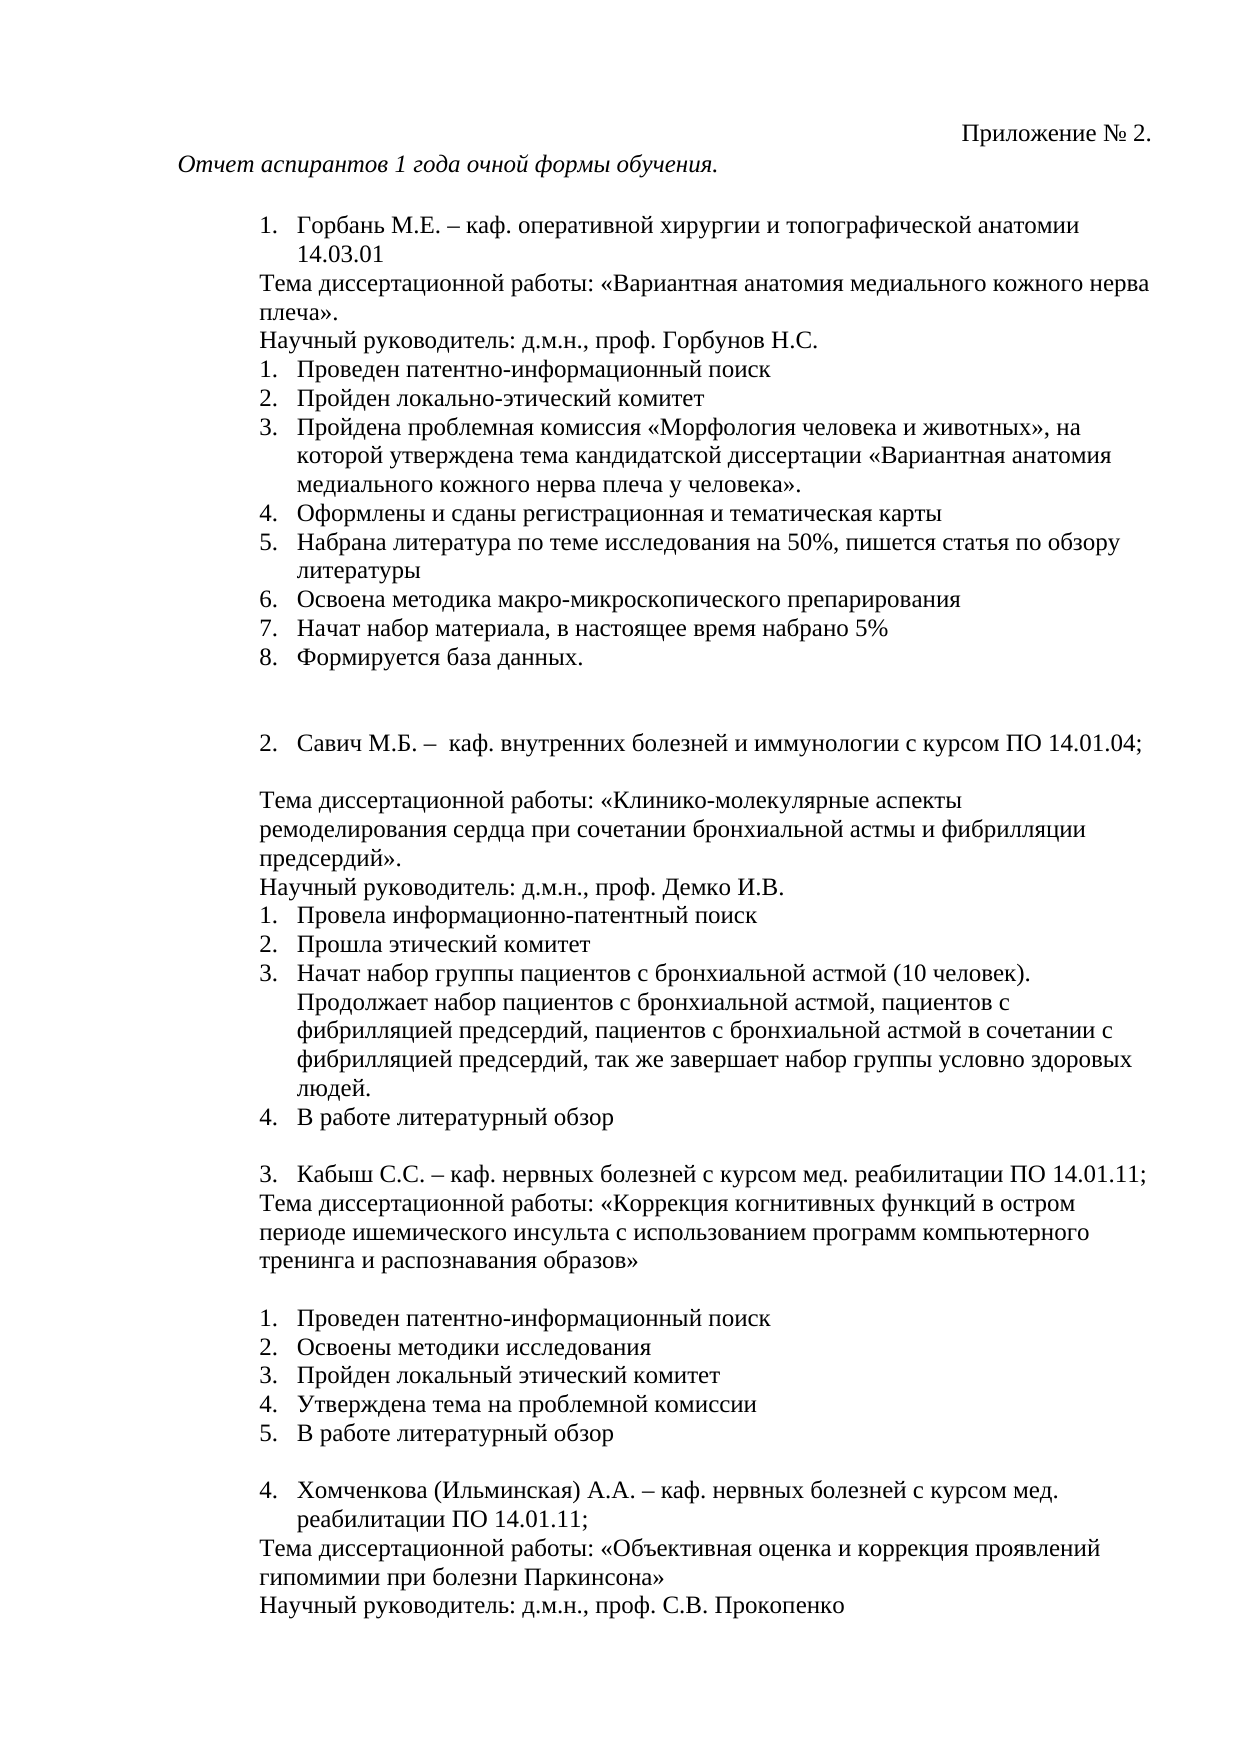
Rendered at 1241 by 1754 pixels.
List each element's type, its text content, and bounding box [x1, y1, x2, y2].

text Отчет аспирантов 1 года очной формы обучения. [177, 149, 1152, 178]
list В работе литературный обзор [259, 1102, 1152, 1131]
text Тема диссертационной работы: «Клинико-молекулярные аспекты ремоделирования сердца при сочетании бронхиальной астмы и фибрилляции предсердий». [259, 786, 1152, 872]
text Научный руководитель: д.м.н., проф. Демко И.В. [259, 872, 1152, 901]
text Научный руководитель: д.м.н., проф. С.В. Прокопенко [259, 1591, 1152, 1619]
list Формируется база данных. [259, 642, 1152, 671]
list Пройдена проблемная комиссия «Морфология человека и животных», на которой утверждена тема кандидатской диссертации «Вариантная анатомия медиального кожного нерва плеча у человека». [259, 412, 1152, 498]
list В работе литературный обзор [259, 1418, 1152, 1447]
text Приложение № 2. [177, 118, 1152, 147]
list Начат набор материала, в настоящее время набрано 5% [259, 613, 1152, 642]
list Освоены методики исследования [259, 1332, 1152, 1361]
list Начат набор группы пациентов с бронхиальной астмой (10 человек). Продолжает набор пациентов с бронхиальной астмой, пациентов с фибрилляцией предсердий, пациентов с бронхиальной астмой в сочетании с фибрилляцией предсердий, так же завершает набор группы условно здоровых людей. [259, 958, 1152, 1102]
list Набрана литература по теме исследования на 50%, пишется статья по обзору литературы [259, 527, 1152, 584]
list Хомченкова (Ильминская) А.А. – каф. нервных болезней с курсом мед. реабилитации ПО 14.01.11; [259, 1476, 1152, 1533]
list Проведен патентно-информационный поиск [259, 354, 1152, 383]
list Прошла этический комитет [259, 929, 1152, 958]
text Научный руководитель: д.м.н., проф. Горбунов Н.С. [259, 326, 1152, 354]
list Кабыш С.С. – каф. нервных болезней с курсом мед. реабилитации ПО 14.01.11; [259, 1159, 1152, 1188]
list Утверждена тема на проблемной комиссии [259, 1389, 1152, 1418]
list Горбань М.Е. – каф. оперативной хирургии и топографической анатомии 14.03.01 [259, 211, 1152, 268]
list Освоена методика макро-микроскопического препарирования [259, 584, 1152, 613]
text Тема диссертационной работы: «Коррекция когнитивных функций в остром периоде ишемического инсульта с использованием программ компьютерного тренинга и распознавания образов» [259, 1188, 1152, 1274]
list Проведен патентно-информационный поиск [259, 1303, 1152, 1332]
list Савич М.Б. – каф. внутренних болезней и иммунологии с курсом ПО 14.01.04; [259, 728, 1152, 757]
text Тема диссертационной работы: «Вариантная анатомия медиального кожного нерва плеча». [259, 268, 1152, 326]
list Оформлены и сданы регистрационная и тематическая карты [259, 498, 1152, 527]
text Тема диссертационной работы: «Объективная оценка и коррекция проявлений гипомимии при болезни Паркинсона» [259, 1533, 1152, 1591]
list Провела информационно-патентный поиск [259, 901, 1152, 929]
list Пройден локальный этический комитет [259, 1361, 1152, 1389]
list Пройден локально-этический комитет [259, 383, 1152, 412]
